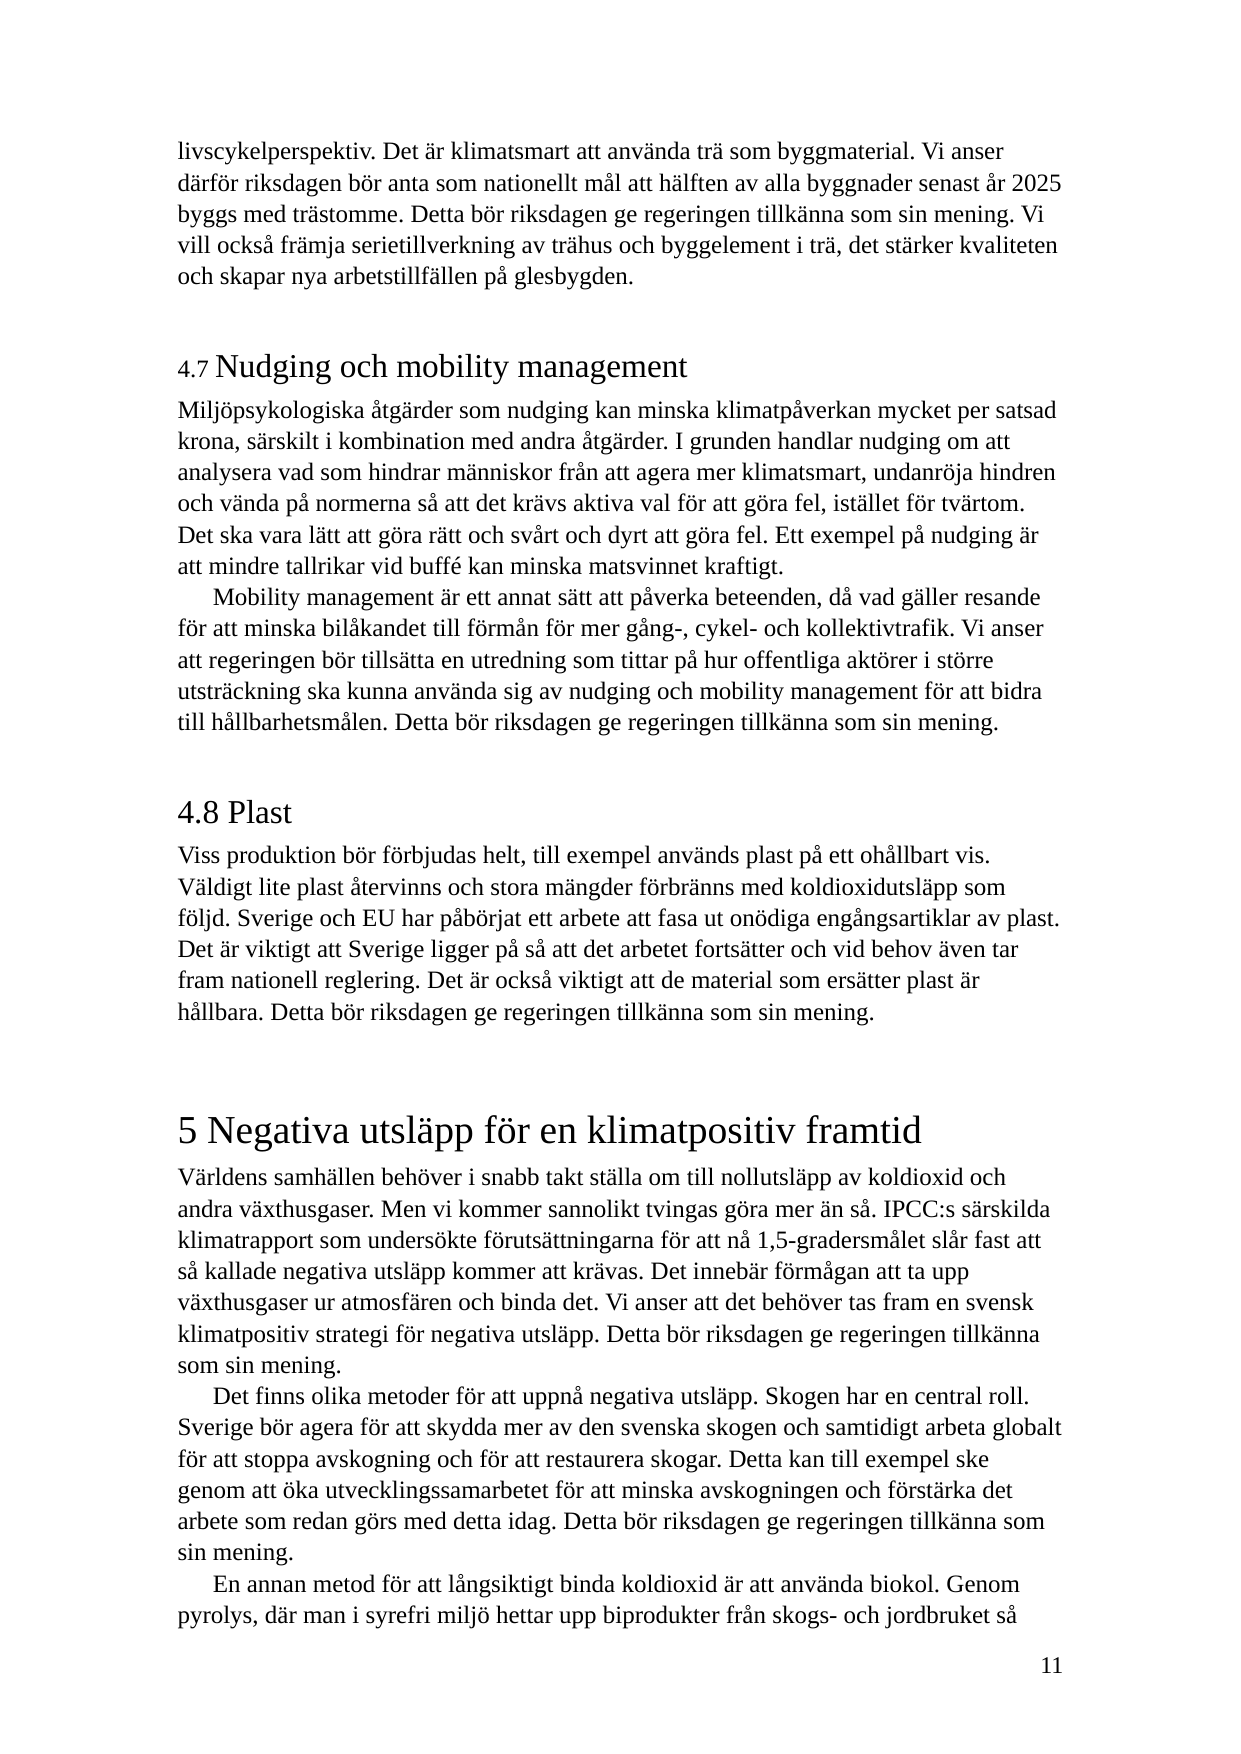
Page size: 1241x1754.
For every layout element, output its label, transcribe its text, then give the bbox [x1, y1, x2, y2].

text Miljöpsykologiska åtgärder som nudging kan minska klimatpåverkan mycket per satsad krona, särskilt i kombination med andra åtgärder. I grunden handlar nudging om att analysera vad som hindrar människor från att agera mer klimatsmart, undanröja hindren och vända på normerna så att det krävs aktiva val för att göra fel, istället för tvärtom. Det ska vara lätt att göra rätt och svårt och dyrt att göra fel. Ett exempel på nudging är att mindre tallrikar vid buffé kan minska matsvinnet kraftigt. [177, 392, 1063, 580]
text Plast [177, 798, 1063, 830]
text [177, 134, 1063, 290]
text Viss produktion bör förbjudas helt, till exempel används plast på ett ohållbart vis. Väldigt lite plast återvinns och stora mängder förbränns med koldioxidutsläpp som följd. Sverige och EU har påbörjat ett arbete att fasa ut onödiga engångsartiklar av plast. Det är viktigt att Sverige ligger på så att det arbetet fortsätter och vid behov även tar fram nationell reglering. Det är också viktigt att de material som ersätter plast är hållbara. Detta bör riksdagen ge regeringen tillkänna som sin mening. [177, 838, 1063, 1026]
text Negativa utsläpp för en klimatpositiv framtid [177, 1111, 1063, 1152]
text Nudging och mobility management [177, 353, 1063, 384]
text Världens samhällen behöver i snabb takt ställa om till nollutsläpp av koldioxid och andra växthusgaser. Men vi kommer sannolikt tvingas göra mer än så. IPCC:s särskilda klimatrapport som undersökte förutsättningarna för att nå 1,5-gradersmålet slår fast att så kallade negativa utsläpp kommer att krävas. Det innebär förmågan att ta upp växthusgaser ur atmosfären och binda det. Vi anser att det behöver tas fram en svensk klimatpositiv strategi för negativa utsläpp. Detta bör riksdagen ge regeringen tillkänna som sin mening. [177, 1160, 1063, 1379]
text Mobility management är ett annat sätt att påverka beteenden, då vad gäller resande för att minska bilåkandet till förmån för mer gång-, cykel- och kollektivtrafik. Vi anser att regeringen bör tillsätta en utredning som tittar på hur offentliga aktörer i större utsträckning ska kunna använda sig av nudging och mobility management för att bidra till hållbarhetsmålen. Detta bör riksdagen ge regeringen tillkänna som sin mening. [177, 580, 1063, 736]
text Det finns olika metoder för att uppnå negativa utsläpp. Skogen har en central roll. Sverige bör agera för att skydda mer av den svenska skogen och samtidigt arbeta globalt för att stoppa avskogning och för att restaurera skogar. Detta kan till exempel ske genom att öka utvecklingssamarbetet för att minska avskogningen och förstärka det arbete som redan görs med detta idag. Detta bör riksdagen ge regeringen tillkänna som sin mening. [177, 1379, 1063, 1566]
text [177, 1566, 1063, 1629]
